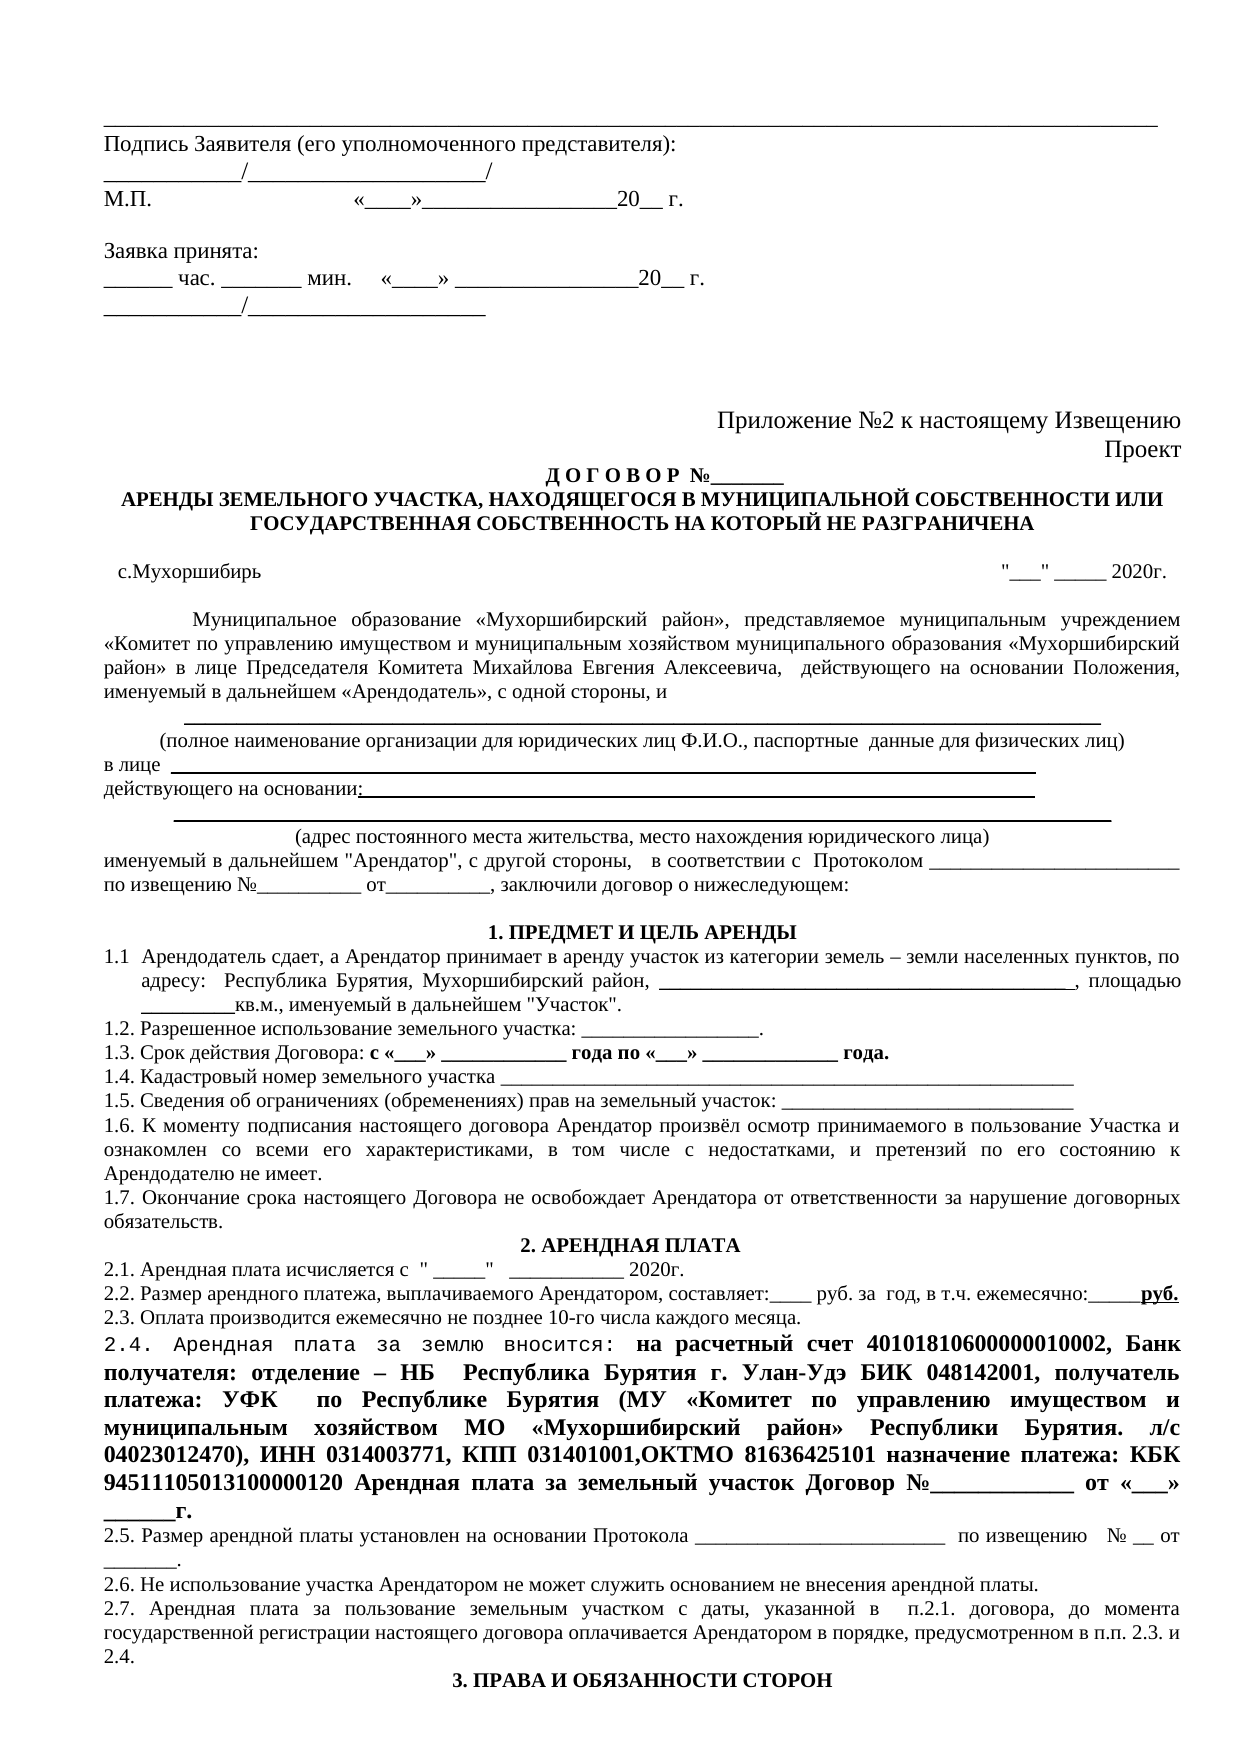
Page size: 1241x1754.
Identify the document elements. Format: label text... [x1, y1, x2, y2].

text 2.4. Арендная плата за землю вносится: на расчетный счет 40101810600000010002, Банк получателя: отделение – НБ Республика Бурятия г. Улан-Удэ БИК 048142001, получатель платежа: УФК по Республике Бурятия (МУ «Комитет по управлению имуществом и муниципальным хозяйством МО «Мухоршибирский район» Республики Бурятия. л/с 04023012470), ИНН 0314003771, КПП 031401001,ОКТМО 81636425101 назначение платежа: КБК 94511105013100000120 Арендная плата за земельный участок Договор №____________ от «___» ______г. [103, 1329, 1181, 1523]
text 2. АРЕНДНАЯ ПЛАТА [103, 1233, 1181, 1257]
text (полное наименование организации для юридических лиц Ф.И.О., паспортные данные для физических лиц) [103, 727, 1181, 752]
text Подпись Заявителя (его уполномоченного представителя): [103, 130, 1181, 156]
text Проект [103, 434, 1181, 463]
text 2.3. Оплата производится ежемесячно не позднее 10-го числа каждого месяца. [103, 1305, 1181, 1329]
text в лице ___________________________________________________________________________________ [103, 752, 1181, 776]
text ____________________________________________________________________________________________ [103, 103, 1181, 130]
text 2.1. Арендная плата исчисляется с " _____" ___________ 2020г. [103, 1257, 1181, 1281]
text ___________/___________________/ [103, 156, 1181, 185]
text 1.3. Срок действия Договора: с «___» ____________ года по «___» _____________ года. [103, 1040, 1181, 1064]
text 1.2. Разрешенное использование земельного участка: _________________. [103, 1016, 1181, 1040]
text именуемый в дальнейшем "Арендатор", с другой стороны, в соответствии с Протоколом ________________________ по извещению №__________ от__________, заключили договор о нижеследующем: [103, 848, 1181, 896]
text 2.5. Размер арендной платы установлен на основании Протокола ________________________ по извещению № __ от _______. [103, 1523, 1181, 1571]
text 1.7. Окончание срока настоящего Договора не освобождает Арендатора от ответственности за нарушение договорных обязательств. [103, 1185, 1181, 1233]
text 1.6. К моменту подписания настоящего договора Арендатор произвёл осмотр принимаемого в пользование Участка и ознакомлен со всеми его характеристиками, в том числе с недостатками, и претензий по его состоянию к Арендодателю не имеет. [103, 1112, 1181, 1185]
text Заявка принята: [103, 238, 1181, 264]
text 2.7. Арендная плата за пользование земельным участком с даты, указанной в п.2.1. договора, до момента государственной регистрации настоящего договора оплачивается Арендатором в порядке, предусмотренном в п.п. 2.3. и 2.4. [103, 1596, 1181, 1668]
text 3. ПРАВА И ОБЯЗАННОСТИ СТОРОН [103, 1668, 1181, 1692]
text Д О Г О В О Р №_______ [103, 463, 1181, 487]
text 1.5. Сведения об ограничениях (обременениях) прав на земельный участок: ____________________________ [103, 1088, 1181, 1112]
text М.П. «____»_________________20__ г. [103, 185, 1181, 211]
text (адрес постоянного места жительства, место нахождения юридического лица) [103, 824, 1181, 848]
text 1. ПРЕДМЕТ И ЦЕЛЬ АРЕНДЫ [103, 920, 1181, 944]
text 1.4. Кадастровый номер земельного участка _______________________________________________________ [103, 1064, 1181, 1088]
text действующего на основании:________________________________________________________________ [103, 776, 1181, 800]
text ______ час. _______ мин. «____» ________________20__ г. [103, 264, 1181, 290]
text Муниципальное образование «Мухоршибирский район», представляемое муниципальным учреждением «Комитет по управлению имуществом и муниципальным хозяйством муниципального образования «Мухоршибирский район» в лице Председателя Комитета Михайлова Евгения Алексеевича, действующего на основании Положения, именуемый в дальнейшем «Арендодатель», с одной стороны, и [103, 607, 1181, 703]
text АРЕНДЫ ЗЕМЕЛЬНОГО УЧАСТКА, НАХОДЯЩЕГОСЯ В МУНИЦИПАЛЬНОЙ СОБСТВЕННОСТИ ИЛИ ГОСУДАРСТВЕННАЯ СОБСТВЕННОСТЬ НА КОТОРЫЙ НЕ РАЗГРАНИЧЕНА [103, 487, 1181, 535]
text с.Мухоршибирь "___" _____ 2020г. [103, 559, 1181, 583]
list Арендодатель сдает, а Арендатор принимает в аренду участок из категории земель – земли населенных пунктов, по адресу: Республика Бурятия, Мухоршибирский район, _______________________________________ , площадью _________кв.м., именуемый в дальнейшем "Участок". [103, 944, 1181, 1016]
text 2.2. Размер арендного платежа, выплачиваемого Арендатором, составляет:____ руб. за год, в т.ч. ежемесячно:_____руб. [103, 1281, 1181, 1305]
text __________________________________________________________________________________________ [103, 800, 1181, 824]
text 2.6. Не использование участка Арендатором не может служить основанием не внесения арендной платы. [103, 1571, 1181, 1596]
text Приложение №2 к настоящему Извещению [103, 405, 1181, 434]
text ________________________________________________________________________________________ [103, 703, 1181, 727]
text ___________/___________________ [103, 290, 1181, 319]
